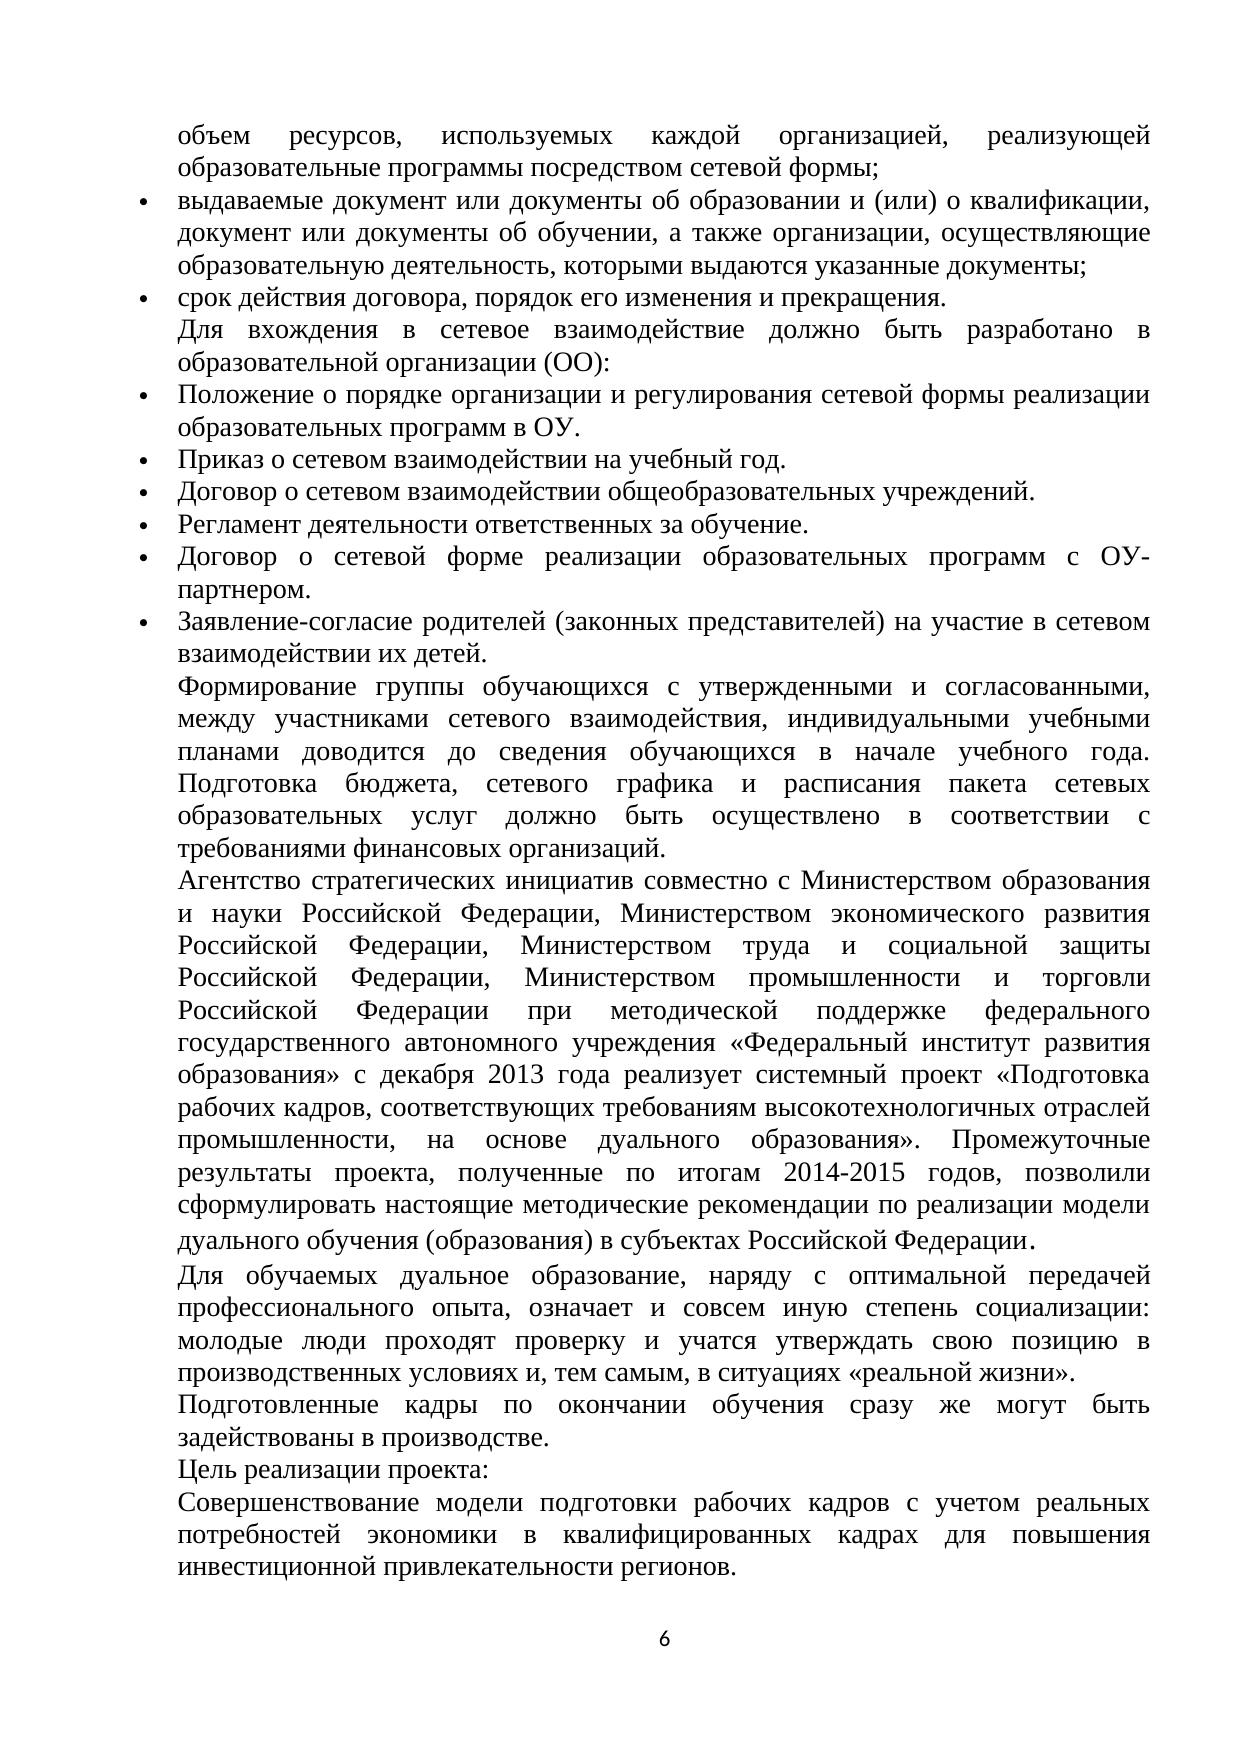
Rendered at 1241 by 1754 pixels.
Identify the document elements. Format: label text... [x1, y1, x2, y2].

text Для обучаемых дуальное образование, наряду с оптимальной передачей профессионального опыта, означает и совсем иную степень социализации: молодые люди проходят проверку и учатся утверждать свою позицию в производственных условиях и, тем самым, в ситуациях «реальной жизни». [177, 1258, 1152, 1387]
text Для вхождения в сетевое взаимодействие должно быть разработано в образовательной организации (ОО): [177, 312, 1152, 377]
text Агентство стратегических инициатив совместно с Министерством образования и науки Российской Федерации, Министерством экономического развития Российской Федерации, Министерством труда и социальной защиты Российской Федерации, Министерством промышленности и торговли Российской Федерации при методической поддержке федерального государственного автономного учреждения «Федеральный институт развития образования» с декабря 2013 года реализует системный проект «Подготовка рабочих кадров, соответствующих требованиям высокотехнологичных отраслей промышленности, на основе дуального образования». Промежуточные результаты проекта, полученные по итогам 2014-2015 годов, позволили сформулировать настоящие методические рекомендации по реализации модели дуального обучения (образования) в субъектах Российской Федерации. [177, 863, 1152, 1258]
text Совершенствование модели подготовки рабочих кадров с учетом реальных потребностей экономики в квалифицированных кадрах для повышения инвестиционной привлекательности регионов. [177, 1485, 1152, 1582]
list выдаваемые документ или документы об образовании и (или) о квалификации, документ или документы об обучении, а также организации, осуществляющие образовательную деятельность, которыми выдаются указанные документы; [140, 183, 1152, 280]
list Положение о порядке организации и регулирования сетевой формы реализации образовательных программ в ОУ. [140, 377, 1152, 442]
list Договор о сетевом взаимодействии общеобразовательных учреждений. [140, 474, 1152, 507]
list Договор о сетевой форме реализации образовательных программ с ОУ-партнером. [140, 539, 1152, 604]
list Заявление-согласие родителей (законных представителей) на участие в сетевом взаимодействии их детей. [140, 604, 1152, 669]
text Подготовленные кадры по окончании обучения сразу же могут быть задействованы в производстве. [177, 1387, 1152, 1452]
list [140, 118, 1152, 183]
list Приказ о сетевом взаимодействии на учебный год. [140, 442, 1152, 474]
list Регламент деятельности ответственных за обучение. [140, 507, 1152, 539]
text Формирование группы обучающихся с утвержденными и согласованными, между участниками сетевого взаимодействия, индивидуальными учебными планами доводится до сведения обучающихся в начале учебного года. Подготовка бюджета, сетевого графика и расписания пакета сетевых образовательных услуг должно быть осуществлено в соответствии с требованиями финансовых организаций. [177, 669, 1152, 863]
text Цель реализации проекта: [177, 1452, 1152, 1485]
list срок действия договора, порядок его изменения и прекращения. [140, 280, 1152, 312]
